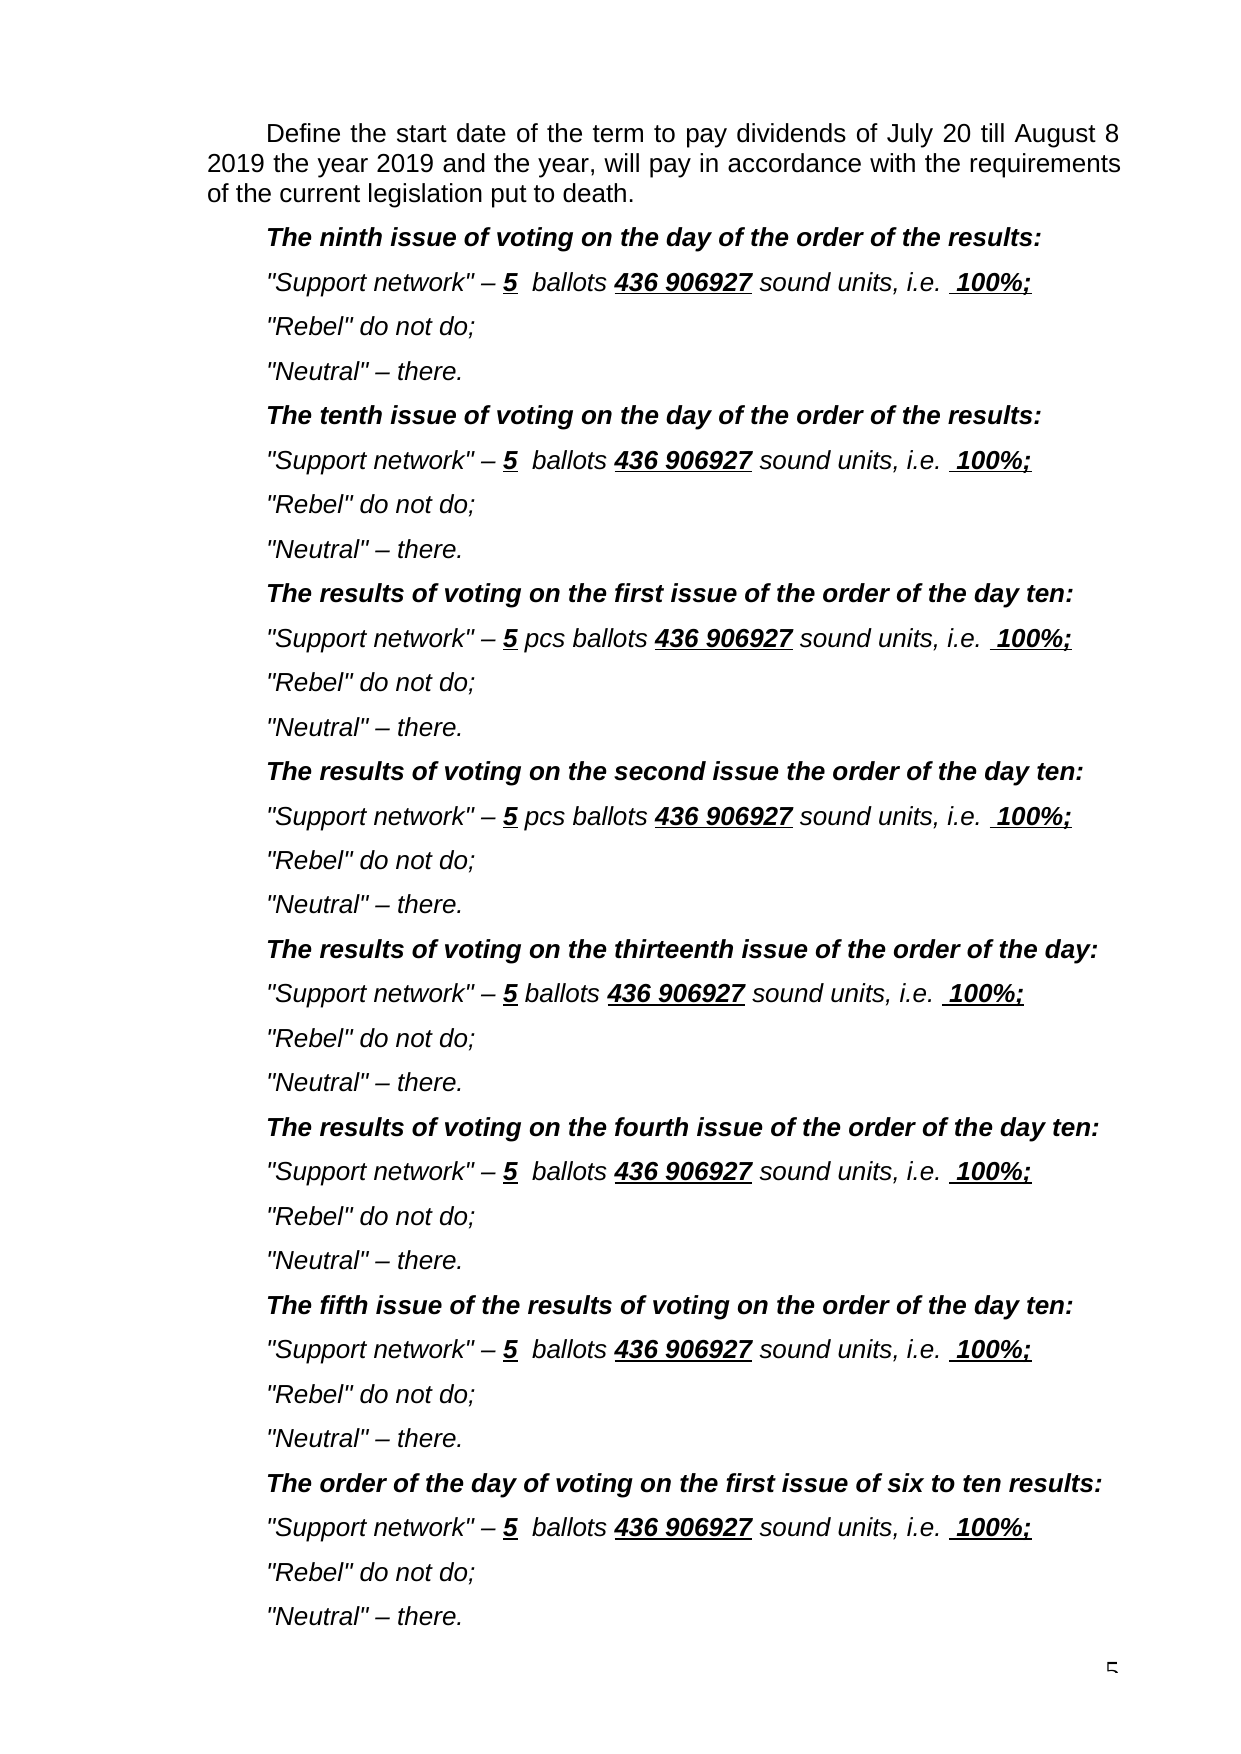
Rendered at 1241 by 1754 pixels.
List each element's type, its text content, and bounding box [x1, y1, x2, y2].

text "Rebel" do not do; [207, 845, 1122, 875]
text The results of voting on the thirteenth issue of the order of the day: [207, 934, 1122, 964]
text "Neutral" – there. [207, 1067, 1122, 1097]
text Define the start date of the term to pay dividends of July 20 till August 8 2019 the year 2019 and the year, will pay in accordance with the requirements of the current legislation put to death. [207, 118, 1122, 208]
text "Rebel" do not do; [207, 1201, 1122, 1231]
text "Support network" – 5 pcs ballots 436 906927 sound units, i.e. 100%; [207, 801, 1122, 831]
text "Neutral" – there. [207, 712, 1122, 742]
text The fifth issue of the results of voting on the order of the day ten: [207, 1290, 1122, 1320]
text The order of the day of voting on the first issue of six to ten results: [207, 1468, 1122, 1498]
text The tenth issue of voting on the day of the order of the results: [207, 400, 1122, 430]
text "Rebel" do not do; [207, 311, 1122, 341]
text The results of voting on the fourth issue of the order of the day ten: [207, 1112, 1122, 1142]
text The results of voting on the second issue the order of the day ten: [207, 756, 1122, 786]
text "Rebel" do not do; [207, 1557, 1122, 1587]
text "Neutral" – there. [207, 889, 1122, 919]
text "Rebel" do not do; [207, 1023, 1122, 1053]
text "Support network" – 5 ballots 436 906927 sound units, i.e. 100%; [207, 267, 1122, 297]
text "Support network" – 5 ballots 436 906927 sound units, i.e. 100%; [207, 978, 1122, 1008]
text The results of voting on the first issue of the order of the day ten: [207, 578, 1122, 608]
text "Neutral" – there. [207, 534, 1122, 564]
text "Rebel" do not do; [207, 489, 1122, 519]
text "Neutral" – there. [207, 1245, 1122, 1275]
text "Support network" – 5 ballots 436 906927 sound units, i.e. 100%; [207, 1156, 1122, 1186]
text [207, 1512, 1122, 1542]
text "Neutral" – there. [207, 356, 1122, 386]
text "Rebel" do not do; [207, 1379, 1122, 1409]
text "Support network" – 5 ballots 436 906927 sound units, i.e. 100%; [207, 1334, 1122, 1364]
text "Support network" – 5 ballots 436 906927 sound units, i.e. 100%; [207, 445, 1122, 475]
text "Rebel" do not do; [207, 667, 1122, 697]
text "Support network" – 5 pcs ballots 436 906927 sound units, i.e. 100%; [207, 623, 1122, 653]
text "Neutral" – there. [207, 1423, 1122, 1453]
text The ninth issue of voting on the day of the order of the results: [207, 222, 1122, 252]
text "Neutral" – there. [207, 1601, 1122, 1631]
